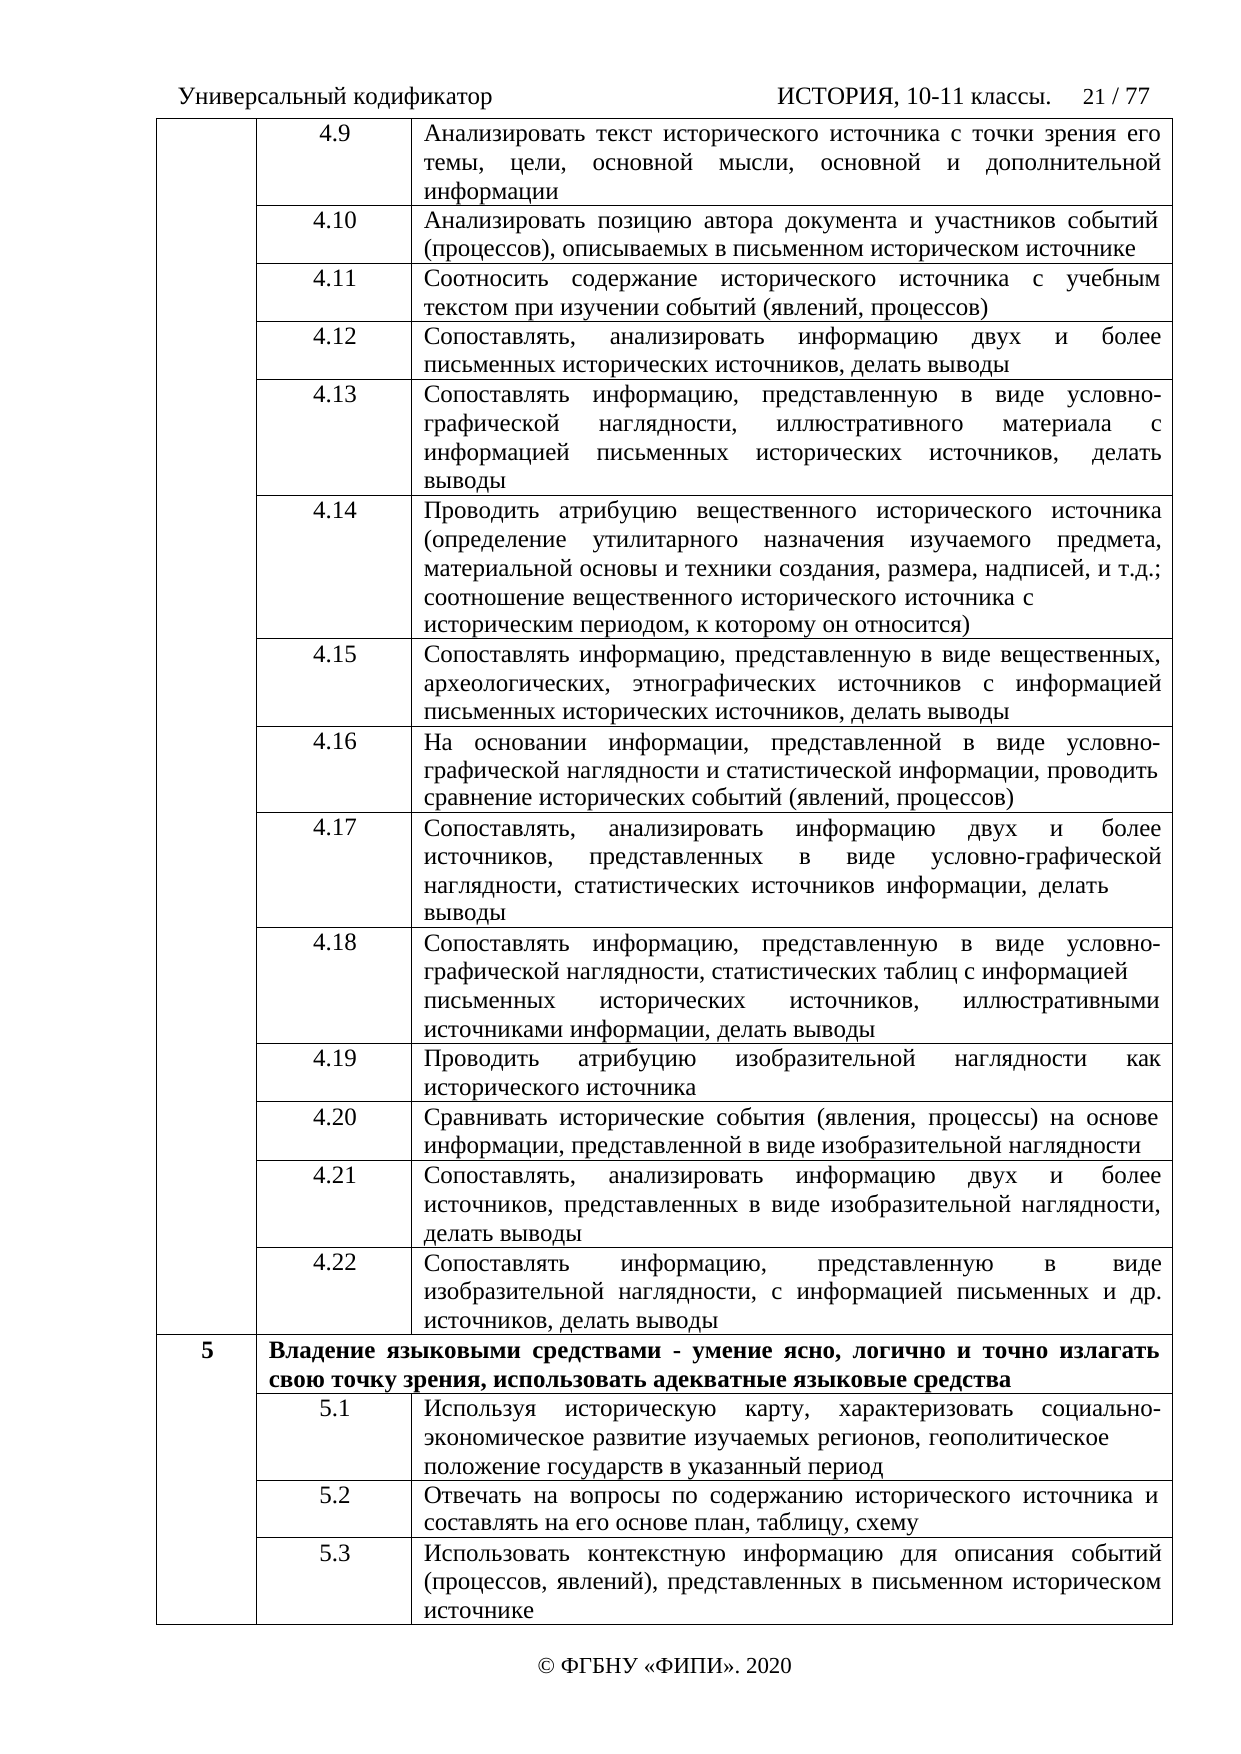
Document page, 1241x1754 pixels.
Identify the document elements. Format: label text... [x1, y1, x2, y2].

table_header Анализировать текст исторического источника с точки зрения его темы, цели, основной мысли, основной и дополнительной информации [412, 119, 1172, 205]
table_cell 4.21 [257, 1161, 411, 1247]
table_cell Отвечать на вопросы по содержанию исторического источника и составлять на его основе план, таблицу, схему [412, 1481, 1172, 1537]
table_cell Сопоставлять информацию, представленную в виде вещественных, археологических, этнографических источников с информацией письменных исторических источников, делать выводы [412, 639, 1172, 726]
table_cell Использовать контекстную информацию для описания событий (процессов, явлений), представленных в письменном историческом источнике [412, 1538, 1172, 1624]
table_cell 5 [157, 1335, 256, 1624]
table_cell Сопоставлять информацию, представленную в виде условно- графической наглядности, статистических таблиц с информацией письменных исторических источников, иллюстративными источниками информации, делать выводы [412, 928, 1172, 1043]
table_cell 5.3 [257, 1538, 411, 1624]
table_cell Анализировать позицию автора документа и участников событий (процессов), описываемых в письменном историческом источнике [412, 206, 1172, 262]
table_cell Сопоставлять информацию, представленную в виде изобразительной наглядности, с информацией письменных и др. источников, делать выводы [412, 1248, 1172, 1334]
table_cell Проводить атрибуцию изобразительной наглядности как исторического источника [412, 1044, 1172, 1101]
table_cell На основании информации, представленной в виде условно- графической наглядности и статистической информации, проводить сравнение исторических событий (явлений, процессов) [412, 727, 1172, 812]
table_cell 4.17 [257, 813, 411, 927]
table_cell Сопоставлять информацию, представленную в виде условно- графической наглядности, иллюстративного материала с информацией письменных исторических источников, делать выводы [412, 380, 1172, 494]
table_cell 5.2 [257, 1481, 411, 1537]
table_cell 4.14 [257, 496, 411, 638]
table_cell Сопоставлять, анализировать информацию двух и более источников, представленных в виде изобразительной наглядности, делать выводы [412, 1161, 1172, 1247]
table_cell 4.19 [257, 1044, 411, 1101]
table_cell 4.22 [257, 1248, 411, 1334]
table_cell 4.11 [257, 264, 411, 321]
table_cell Владение языковыми средствами - умение ясно, логично и точно излагать свою точку зрения, использовать адекватные языковые средства [257, 1335, 1172, 1393]
table_cell 5.1 [257, 1394, 411, 1480]
table_header 4.9 [257, 119, 411, 205]
table_cell Сравнивать исторические события (явления, процессы) на основе информации, представленной в виде изобразительной наглядности [412, 1102, 1172, 1160]
table_header [157, 119, 256, 1334]
table_cell 4.12 [257, 322, 411, 378]
table_cell 4.13 [257, 380, 411, 494]
table_cell 4.18 [257, 928, 411, 1043]
table_cell Используя историческую карту, характеризовать социально- экономическое развитие изучаемых регионов, геополитическое положение государств в указанный период [412, 1394, 1172, 1480]
table_cell Сопоставлять, анализировать информацию двух и более письменных исторических источников, делать выводы [412, 322, 1172, 378]
table_cell 4.16 [257, 727, 411, 812]
table_cell Сопоставлять, анализировать информацию двух и более источников, представленных в виде условно-графической наглядности, статистических источников информации, делать выводы [412, 813, 1172, 927]
table_cell 4.20 [257, 1102, 411, 1160]
table_cell Соотносить содержание исторического источника с учебным текстом при изучении событий (явлений, процессов) [412, 264, 1172, 321]
table_cell Проводить атрибуцию вещественного исторического источника (определение утилитарного назначения изучаемого предмета, материальной основы и техники создания, размера, надписей, и т.д.; соотношение вещественного исторического источника с историческим периодом, к которому он относится) [412, 496, 1172, 638]
table_cell 4.15 [257, 639, 411, 726]
table_cell 4.10 [257, 206, 411, 262]
